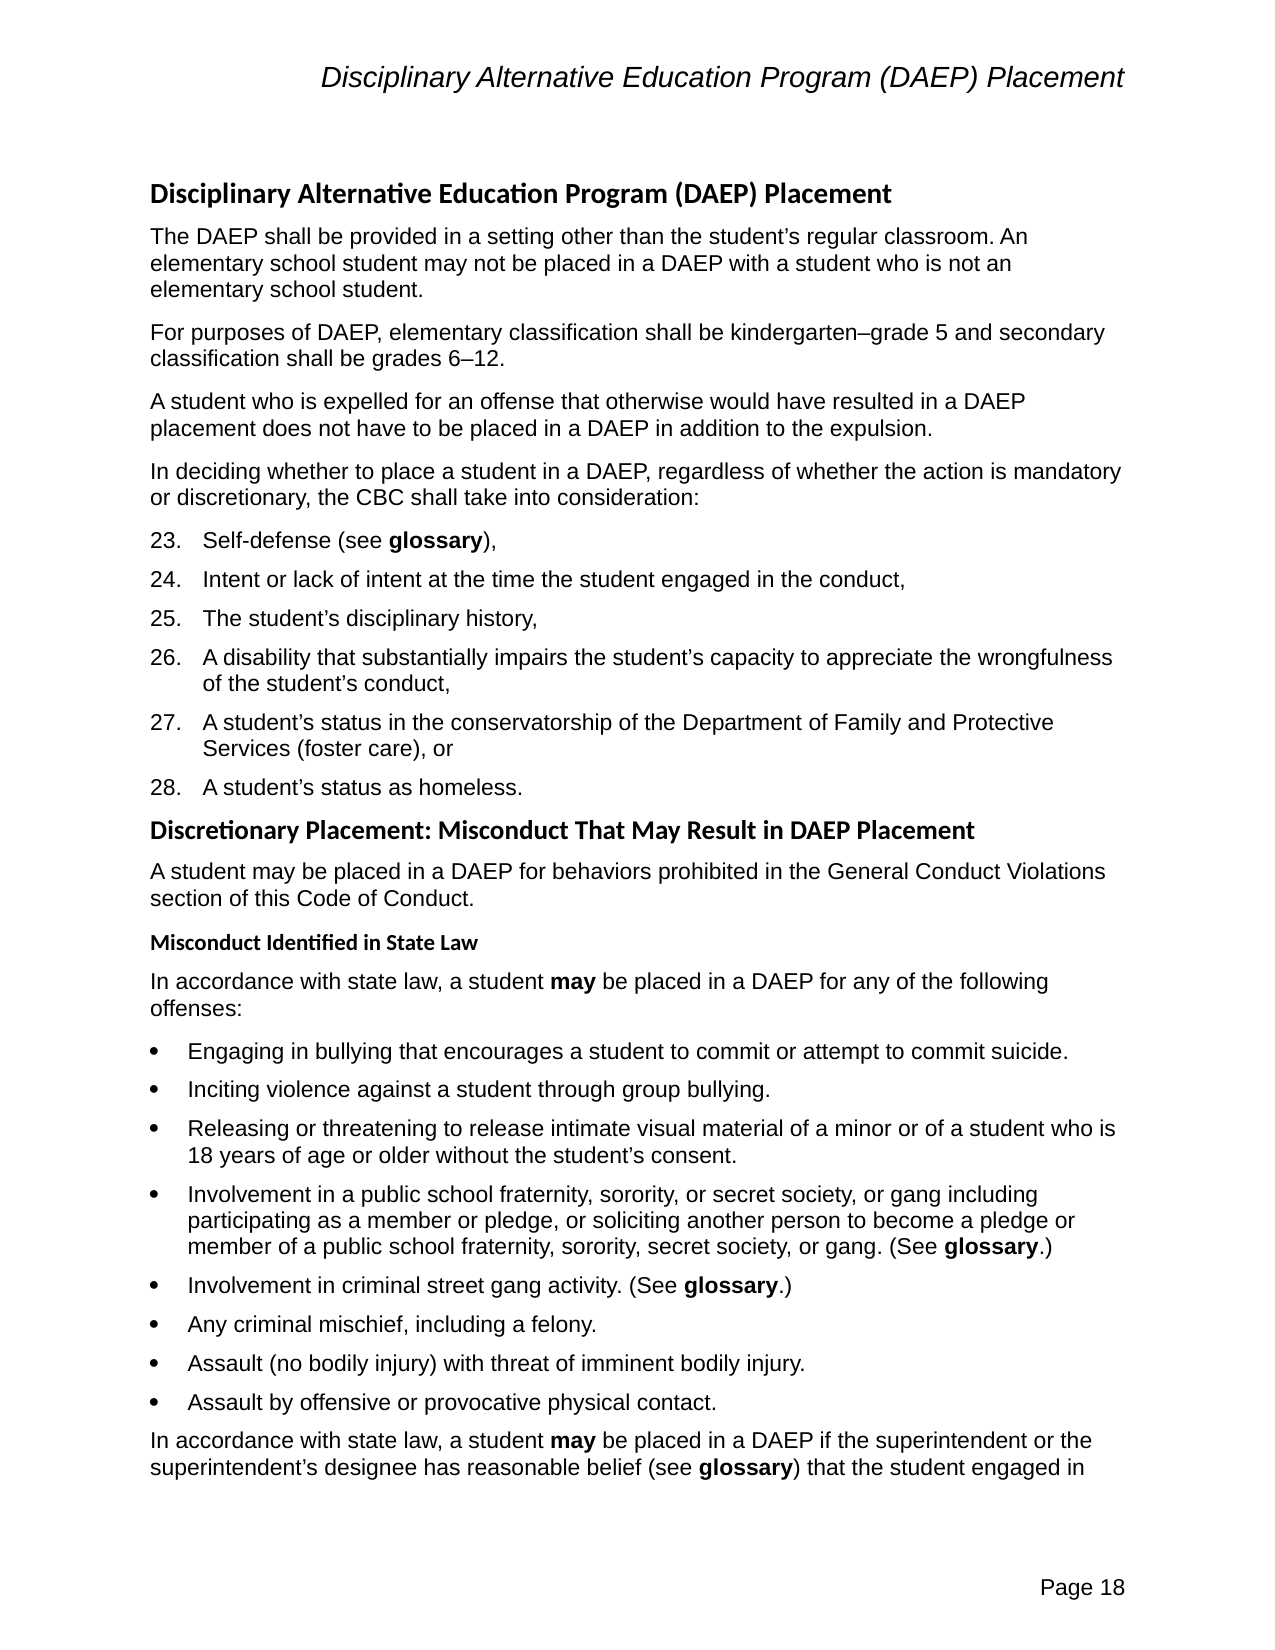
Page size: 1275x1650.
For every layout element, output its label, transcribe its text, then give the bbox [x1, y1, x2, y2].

subtitle Discretionary Placement: Misconduct That May Result in DAEP Placement [150, 813, 1125, 846]
list Self-defense (see glossary), [150, 527, 1125, 553]
subtitle Misconduct Identified in State Law [150, 928, 1125, 956]
list Intent or lack of intent at the time the student engaged in the conduct, [150, 566, 1125, 592]
list Releasing or threatening to release intimate visual material of a minor or of a student who is 18 years of age or older without the student’s consent. [150, 1115, 1125, 1168]
list Involvement in a public school fraternity, sorority, or secret society, or gang including participating as a member or pledge, or soliciting another person to become a pledge or member of a public school fraternity, sorority, secret society, or gang. (See glossary.) [150, 1181, 1125, 1259]
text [150, 1427, 1125, 1480]
list Inciting violence against a student through group bullying. [150, 1076, 1125, 1103]
list A student’s status in the conservatorship of the Department of Family and Protective Services (foster care), or [150, 709, 1125, 761]
text A student may be placed in a DAEP for behaviors prohibited in the General Conduct Violations section of this Code of Conduct. [150, 858, 1125, 911]
list Involvement in criminal street gang activity. (See glossary.) [150, 1272, 1125, 1298]
text A student who is expelled for an offense that otherwise would have resulted in a DAEP placement does not have to be placed in a DAEP in addition to the expulsion. [150, 388, 1125, 441]
list A student’s status as homeless. [150, 774, 1125, 800]
subtitle Disciplinary Alternative Education Program (DAEP) Placement [150, 175, 1125, 211]
text The DAEP shall be provided in a setting other than the student’s regular classroom. An elementary school student may not be placed in a DAEP with a student who is not an elementary school student. [150, 223, 1125, 302]
list Engaging in bullying that encourages a student to commit or attempt to commit suicide. [150, 1038, 1125, 1064]
list Assault (no bodily injury) with threat of imminent bodily injury. [150, 1350, 1125, 1376]
list A disability that substantially impairs the student’s capacity to appreciate the wrongfulness of the student’s conduct, [150, 643, 1125, 696]
text For purposes of DAEP, elementary classification shall be kindergarten–grade 5 and secondary classification shall be grades 6–12. [150, 319, 1125, 372]
text In accordance with state law, a student may be placed in a DAEP for any of the following offenses: [150, 968, 1125, 1021]
list Assault by offensive or provocative physical contact. [150, 1389, 1125, 1415]
list Any criminal mischief, including a felony. [150, 1311, 1125, 1337]
list The student’s disciplinary history, [150, 605, 1125, 631]
text In deciding whether to place a student in a DAEP, regardless of whether the action is mandatory or discretionary, the CBC shall take into consideration: [150, 458, 1125, 510]
